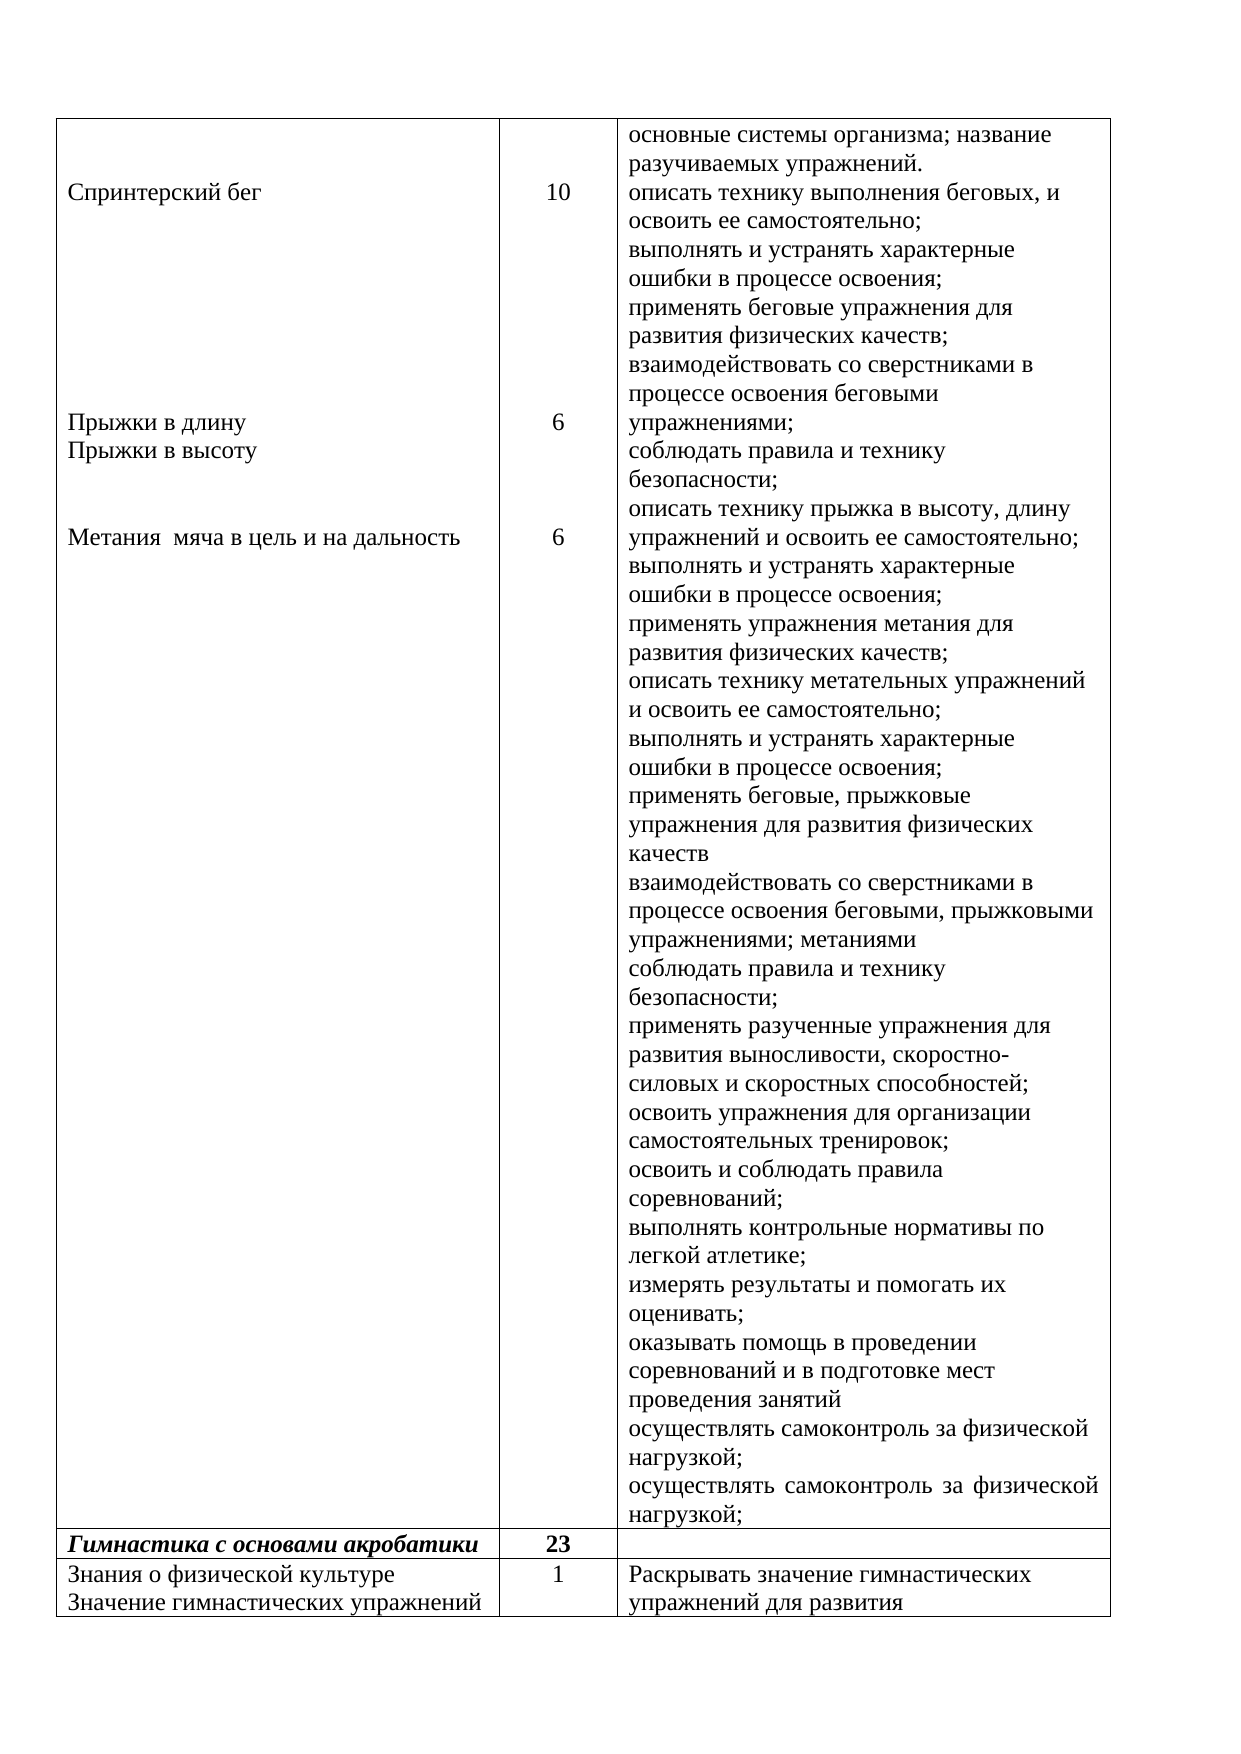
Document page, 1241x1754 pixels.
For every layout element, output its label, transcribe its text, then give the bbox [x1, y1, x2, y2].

table_cell 1 10 8 2 1 1 [500, 1559, 617, 1616]
table_cell 23 [500, 1529, 617, 1558]
table_cell Гимнастика с основами акробатики [57, 1529, 499, 1558]
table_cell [618, 1559, 1110, 1616]
table_cell [618, 1529, 1110, 1558]
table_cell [57, 119, 499, 1528]
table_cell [57, 1559, 499, 1616]
table_cell 1 10 6 6 [500, 119, 617, 1528]
